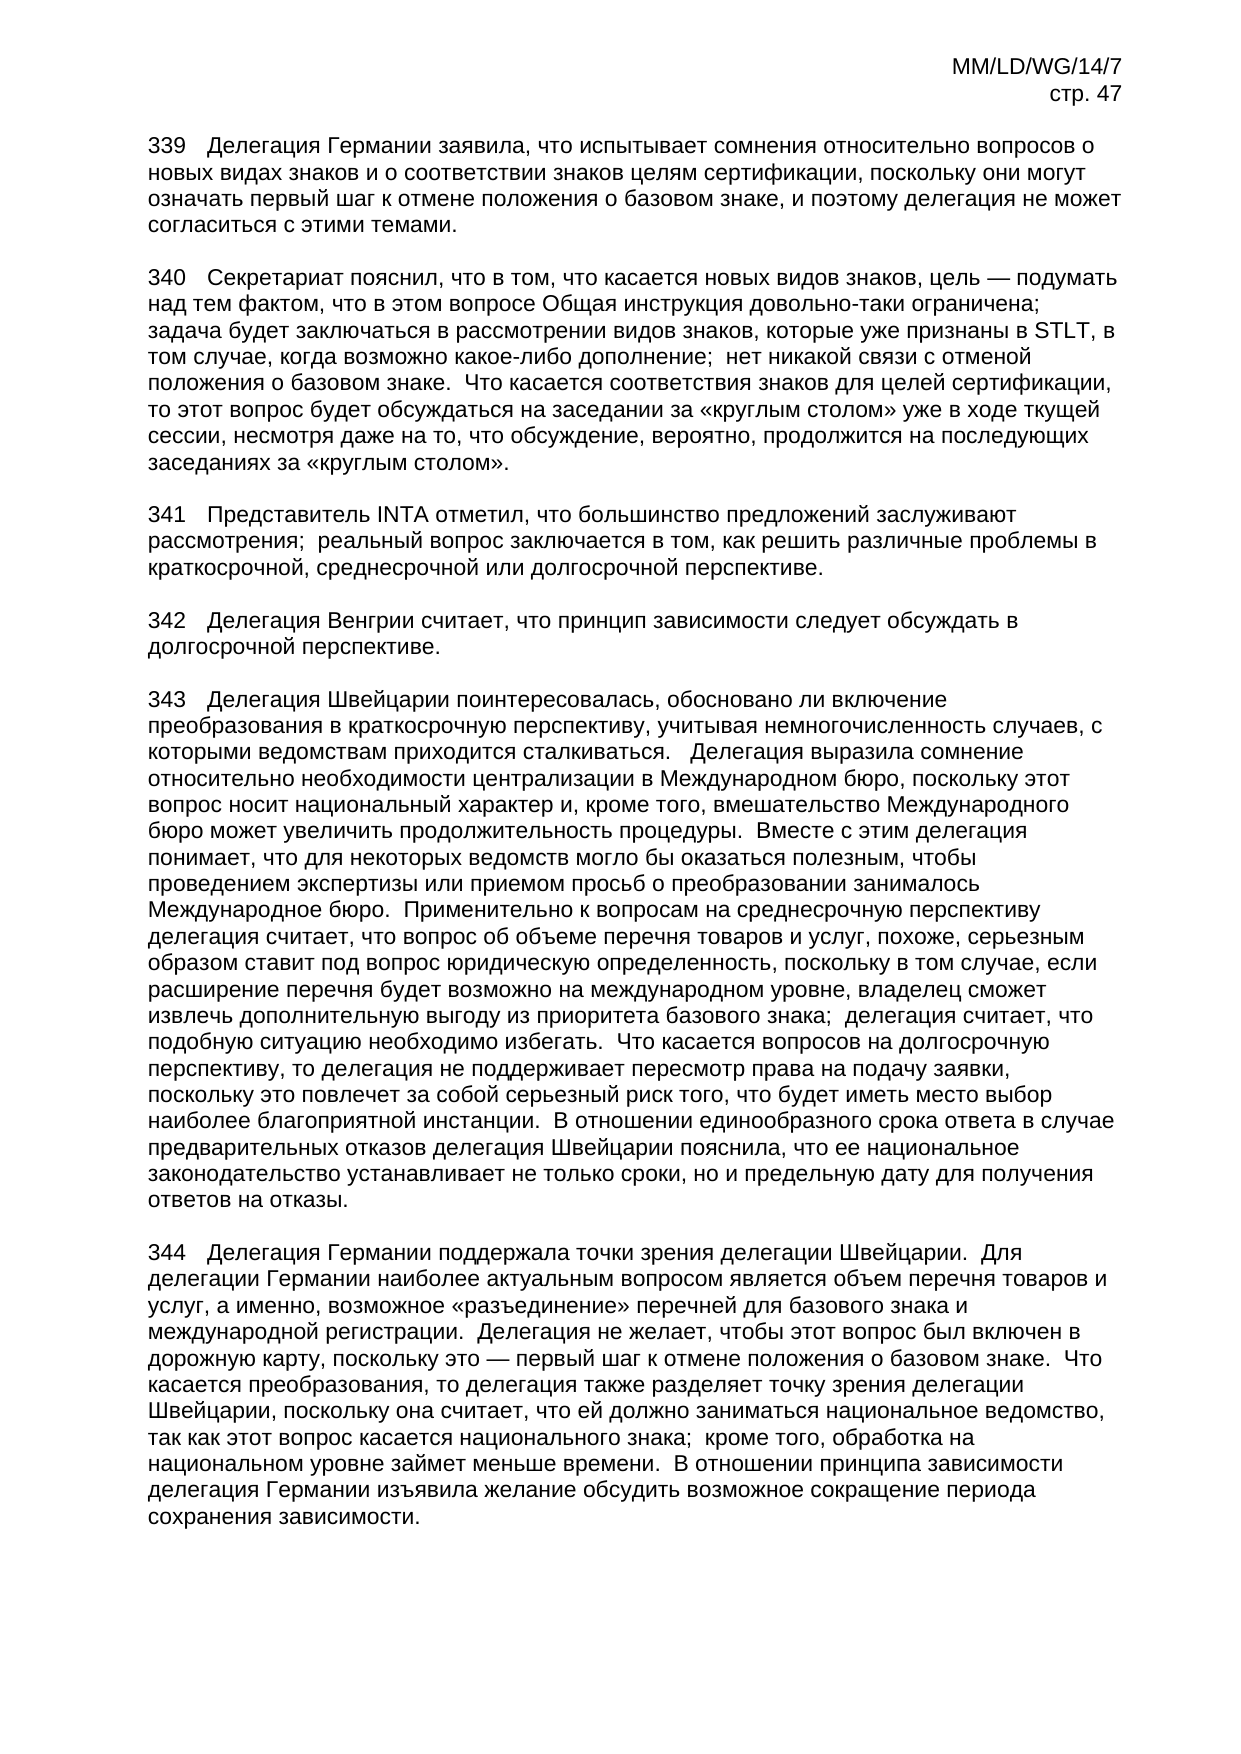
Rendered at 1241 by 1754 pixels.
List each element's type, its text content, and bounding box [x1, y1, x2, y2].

text 343. Делегация Швейцарии поинтересовалась, обосновано ли включение преобразования в краткосрочную перспективу, учитывая немногочисленность случаев, с которыми ведомствам приходится сталкиваться. Делегация выразила сомнение относительно необходимости централизации в Международном бюро, поскольку этот вопрос носит национальный характер и, кроме того, вмешательство Международного бюро может увеличить продолжительность процедуры. Вместе с этим делегация понимает, что для некоторых ведомств могло бы оказаться полезным, чтобы проведением экспертизы или приемом просьб о преобразовании занималось Международное бюро. Применительно к вопросам на среднесрочную перспективу делегация считает, что вопрос об объеме перечня товаров и услуг, похоже, серьезным образом ставит под вопрос юридическую определенность, поскольку в том случае, если расширение перечня будет возможно на международном уровне, владелец сможет извлечь дополнительную выгоду из приоритета базового знака; делегация считает, что подобную ситуацию необходимо избегать. Что касается вопросов на долгосрочную перспективу, то делегация не поддерживает пересмотр права на подачу заявки, поскольку это повлечет за собой серьезный риск того, что будет иметь место выбор наиболее благоприятной инстанции. В отношении единообразного срока ответа в случае предварительных отказов делегация Швейцарии пояснила, что ее национальное законодательство устанавливает не только сроки, но и предельную дату для получения ответов на отказы. [148, 686, 1122, 1213]
text 340. Секретариат пояснил, что в том, что касается новых видов знаков, цель — подумать над тем фактом, что в этом вопросе Общая инструкция довольно-таки ограничена; задача будет заключаться в рассмотрении видов знаков, которые уже признаны в STLT, в том случае, когда возможно какое-либо дополнение; нет никакой связи с отменой положения о базовом знаке. Что касается соответствия знаков для целей сертификации, то этот вопрос будет обсуждаться на заседании за «круглым столом» уже в ходе ткущей сессии, несмотря даже на то, что обсуждение, вероятно, продолжится на последующих заседаниях за «круглым столом». [148, 264, 1122, 475]
text 342. Делегация Венгрии считает, что принцип зависимости следует обсуждать в долгосрочной перспективе. [148, 607, 1122, 659]
text 344. Делегация Германии поддержала точки зрения делегации Швейцарии. Для делегации Германии наиболее актуальным вопросом является объем перечня товаров и услуг, а именно, возможное «разъединение» перечней для базового знака и международной регистрации. Делегация не желает, чтобы этот вопрос был включен в дорожную карту, поскольку это — первый шаг к отмене положения о базовом знаке. Что касается преобразования, то делегация также разделяет точку зрения делегации Швейцарии, поскольку она считает, что ей должно заниматься национальное ведомство, так как этот вопрос касается национального знака; кроме того, обработка на национальном уровне займет меньше времени. В отношении принципа зависимости делегация Германии изъявила желание обсудить возможное сокращение периода сохранения зависимости. [148, 1239, 1122, 1529]
text 339. Делегация Германии заявила, что испытывает сомнения относительно вопросов о новых видах знаков и о соответствии знаков целям сертификации, поскольку они могут означать первый шаг к отмене положения о базовом знаке, и поэтому делегация не может согласиться с этими темами. [148, 132, 1122, 238]
text 341. Представитель INTA отметил, что большинство предложений заслуживают рассмотрения; реальный вопрос заключается в том, как решить различные проблемы в краткосрочной, среднесрочной или долгосрочной перспективе. [148, 501, 1122, 580]
